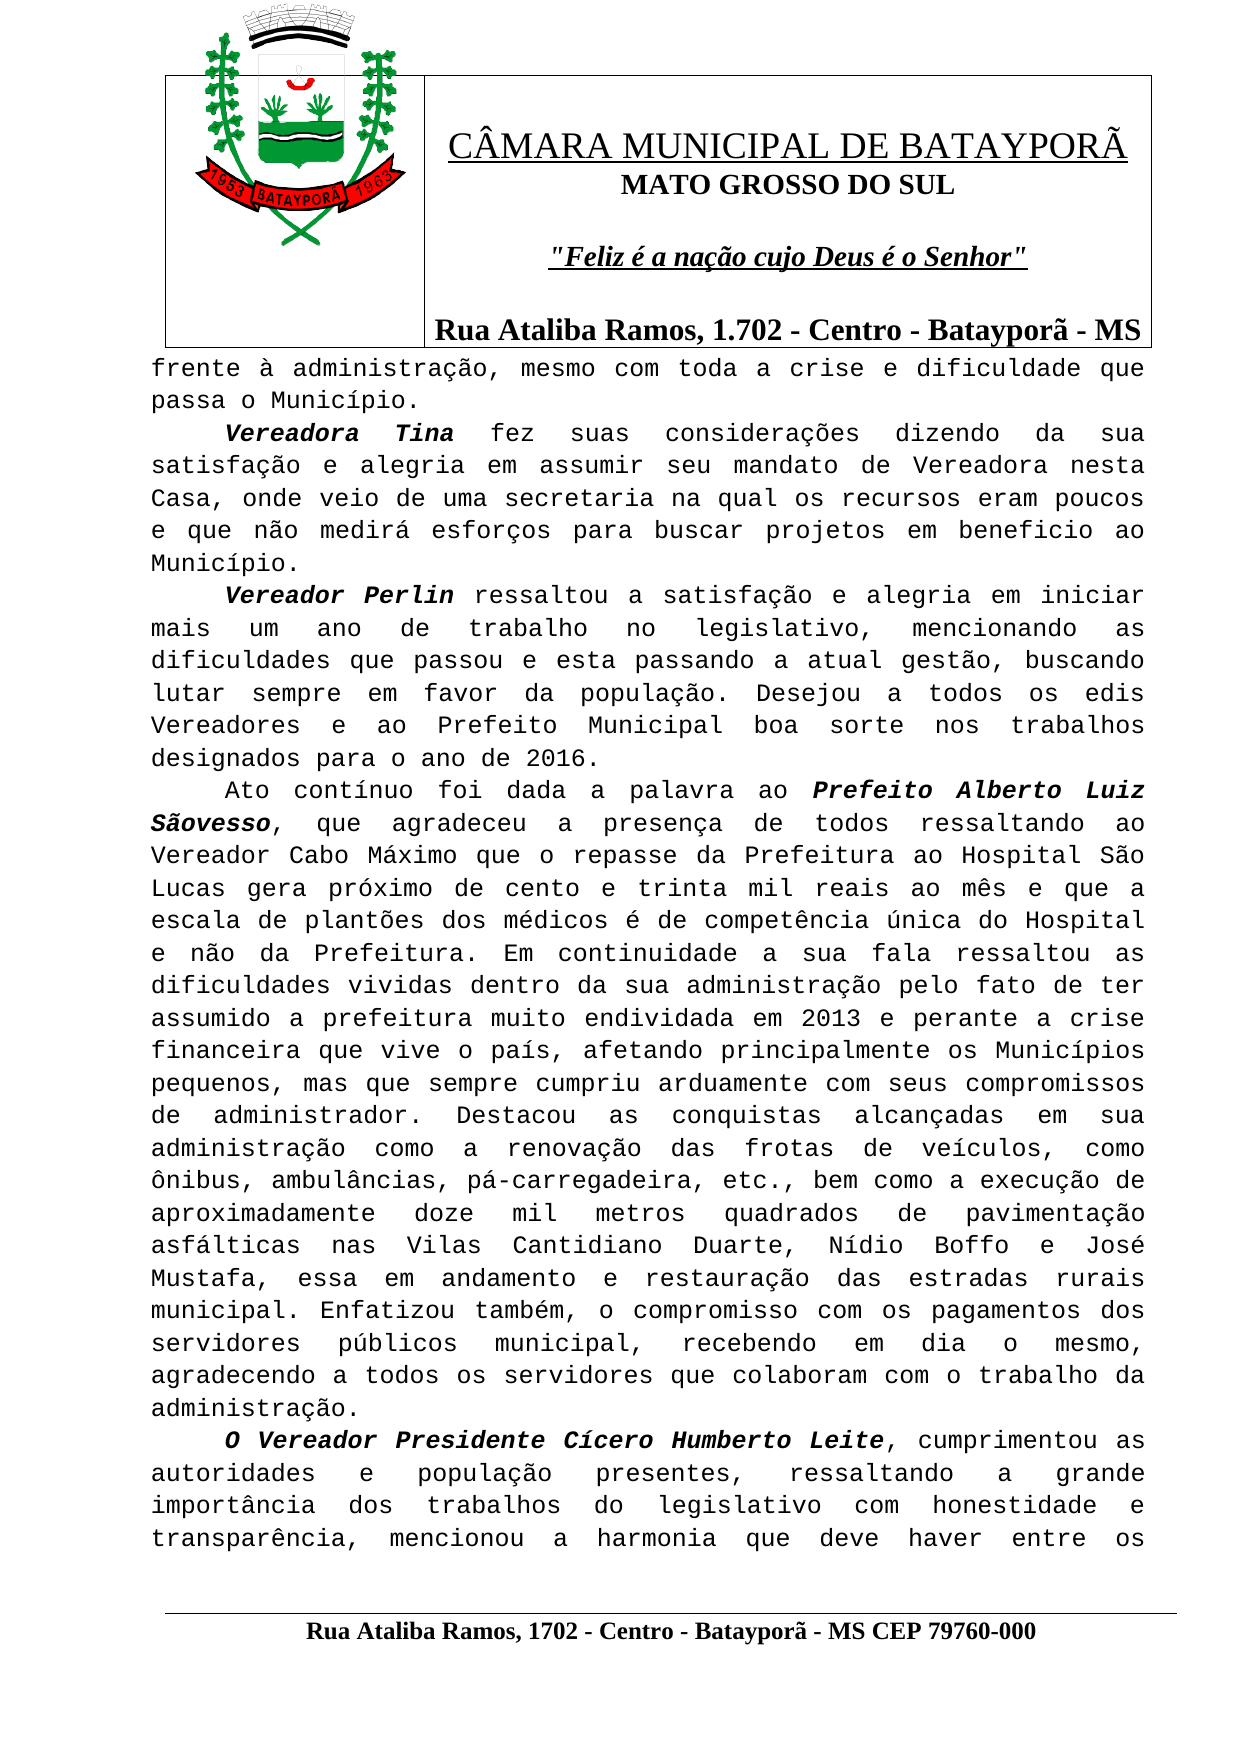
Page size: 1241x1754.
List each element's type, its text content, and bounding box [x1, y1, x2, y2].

text Vereadora Tina fez suas considerações dizendo da sua satisfação e alegria em assumir seu mandato de Vereadora nesta Casa, onde veio de uma secretaria na qual os recursos eram poucos e que não medirá esforços para buscar projetos em beneficio ao Município. [151, 420, 1146, 578]
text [151, 1428, 1146, 1553]
text Ato contínuo foi dada a palavra ao Prefeito Alberto Luiz Sãovesso, que agradeceu a presença de todos ressaltando ao Vereador Cabo Máximo que o repasse da Prefeitura ao Hospital São Lucas gera próximo de cento e trinta mil reais ao mês e que a escala de plantões dos médicos é de competência única do Hospital e não da Prefeitura. Em continuidade a sua fala ressaltou as dificuldades vividas dentro da sua administração pelo fato de ter assumido a prefeitura muito endividada em 2013 e perante a crise financeira que vive o país, afetando principalmente os Municípios pequenos, mas que sempre cumpriu arduamente com seus compromissos de administrador. Destacou as conquistas alcançadas em sua administração como a renovação das frotas de veículos, como ônibus, ambulâncias, pá-carregadeira, etc., bem como a execução de aproximadamente doze mil metros quadrados de pavimentação asfálticas nas Vilas Cantidiano Duarte, Nídio Boffo e José Mustafa, essa em andamento e restauração das estradas rurais municipal. Enfatizou também, o compromisso com os pagamentos dos servidores públicos municipal, recebendo em dia o mesmo, agradecendo a todos os servidores que colaboram com o trabalho da administração. [151, 778, 1146, 1423]
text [151, 355, 1146, 416]
text Vereador Perlin ressaltou a satisfação e alegria em iniciar mais um ano de trabalho no legislativo, mencionando as dificuldades que passou e esta passando a atual gestão, buscando lutar sempre em favor da população. Desejou a todos os edis Vereadores e ao Prefeito Municipal boa sorte nos trabalhos designados para o ano de 2016. [151, 583, 1146, 773]
